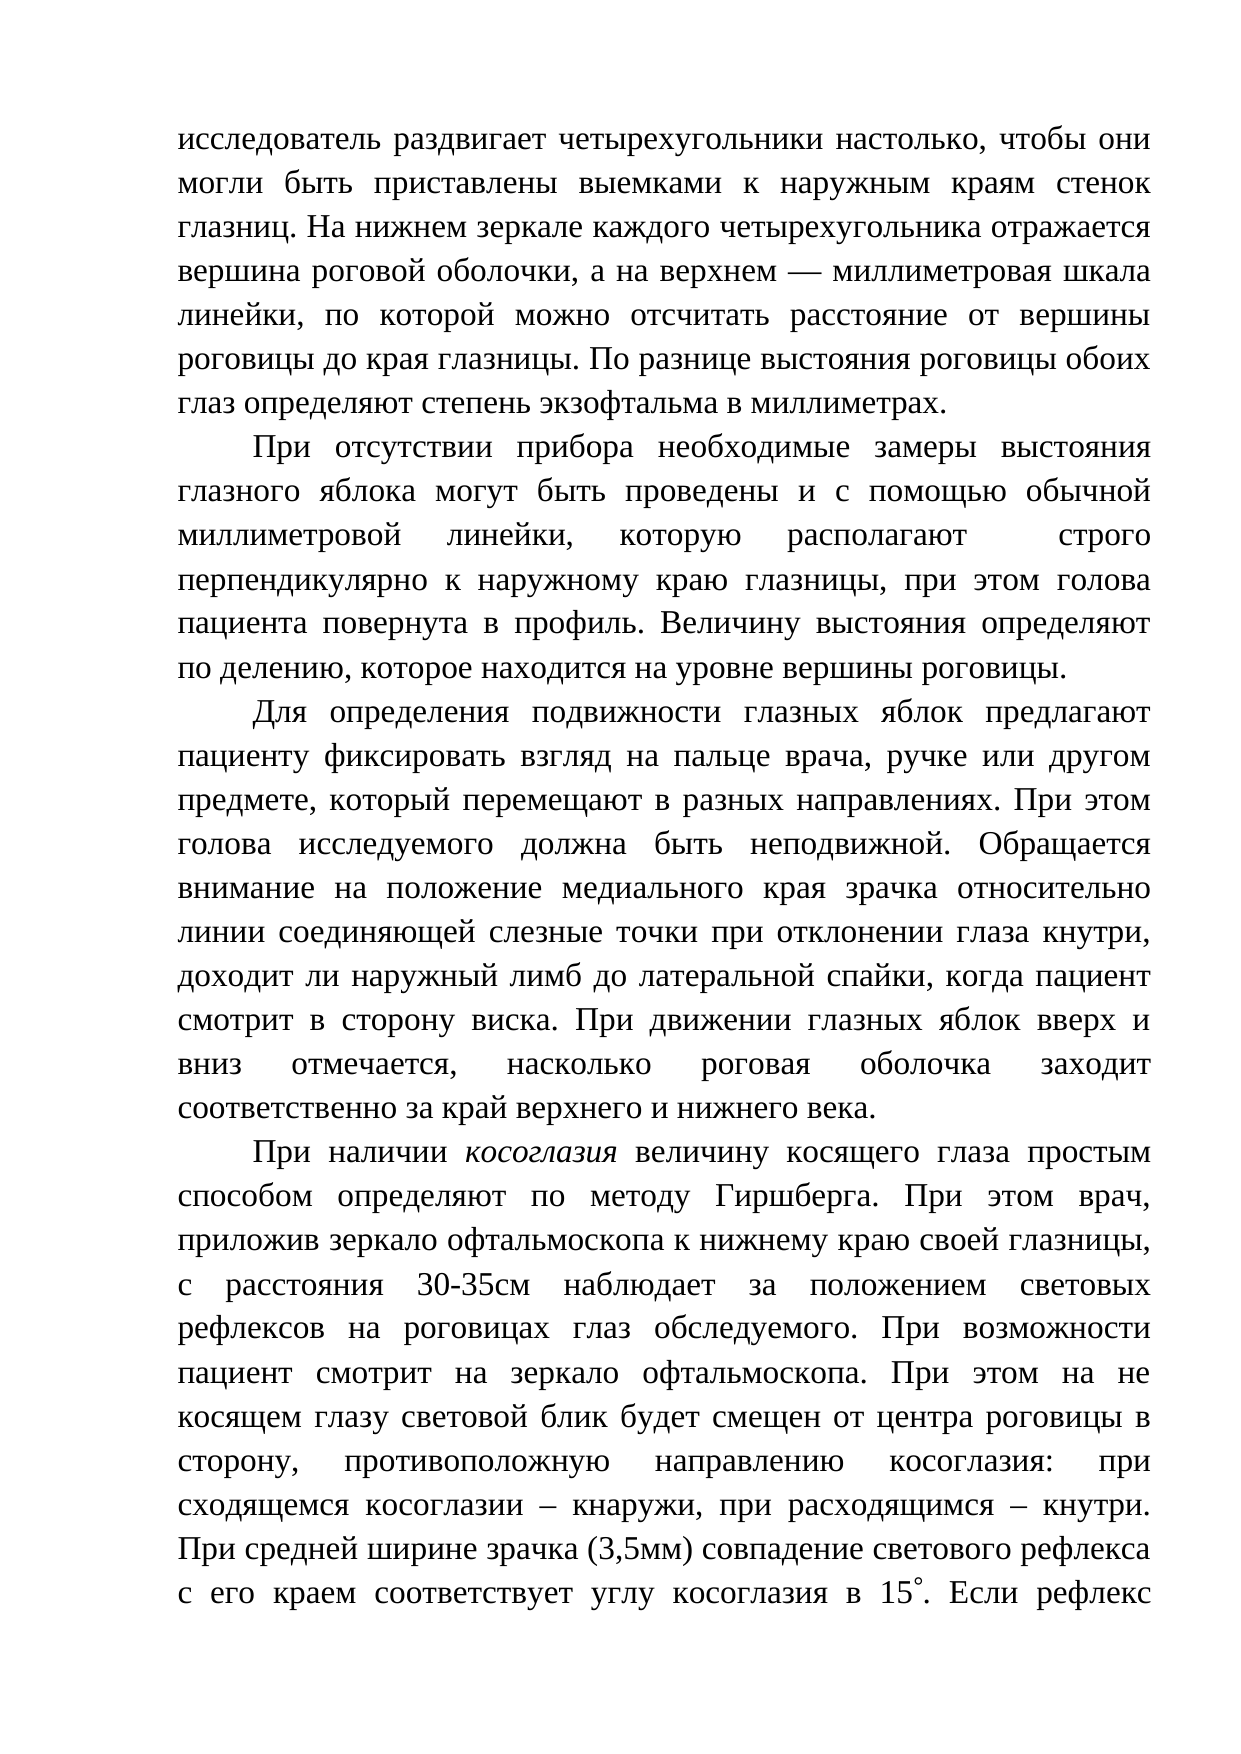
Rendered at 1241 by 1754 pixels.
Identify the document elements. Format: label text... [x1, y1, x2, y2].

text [177, 1132, 1152, 1611]
text Для определения подвижности глазных яблок предлагают пациенту фиксировать взгляд на пальце врача, ручке или другом предмете, который перемещают в разных направлениях. При этом голова исследуемого должна быть неподвижной. Обращается внимание на положение медиального края зрачка относительно линии соединяющей слезные точки при отклонении глаза кнутри, доходит ли наружный лимб до латеральной спайки, когда пациент смотрит в сторону виска. При движении глазных яблок вверх и вниз отмечается, насколько роговая оболочка заходит соответственно за край верхнего и нижнего века. [177, 691, 1152, 1126]
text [177, 118, 1152, 421]
text При отсутствии прибора необходимые замеры выстояния глазного яблока могут быть проведены и с помощью обычной миллиметровой линейки, которую располагают строго перпендикулярно к наружному краю глазницы, при этом голова пациента повернута в профиль. Величину выстояния определяют по делению, которое находится на уровне вершины роговицы. [177, 427, 1152, 685]
